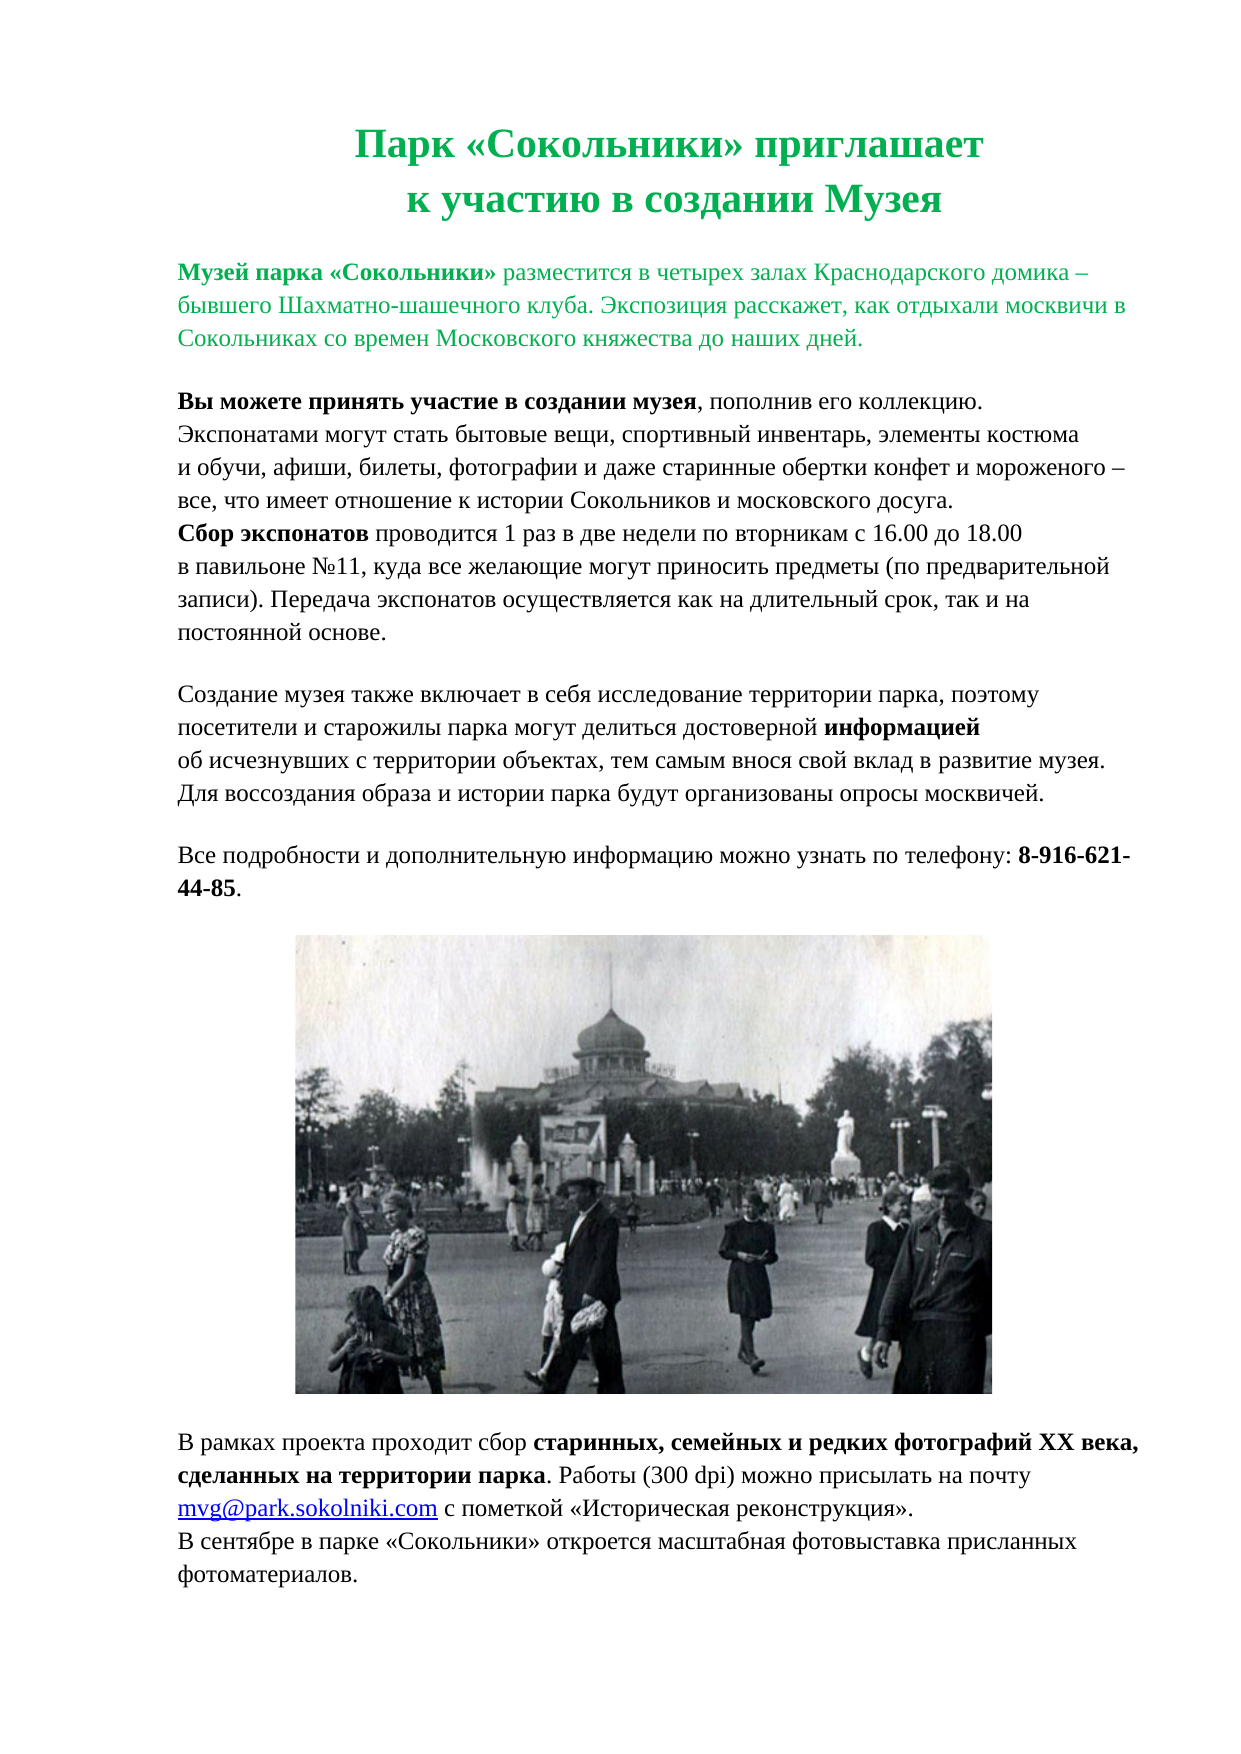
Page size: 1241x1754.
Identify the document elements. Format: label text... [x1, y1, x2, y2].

text Музей парка «Сокольники» разместится в четырех залах Краснодарского домика – бывшего Шахматно-шашечного клуба. Экспозиция расскажет, как отдыхали москвичи в Сокольниках со времен Московского княжества до наших дней. [177, 257, 1152, 352]
text Создание музея также включает в себя исследование территории парка, поэтому посетители и старожилы парка могут делиться достоверной информацией об исчезнувших с территории объектах, тем самым внося свой вклад в развитие музея. Для воссоздания образа и истории парка будут организованы опросы москвичей. [177, 679, 1152, 807]
text В рамках проекта проходит сбор старинных, семейных и редких фотографий ХХ века, сделанных на территории парка. Работы (300 dpi) можно присылать на почту mvg@park.sokolniki.com с пометкой «Историческая реконструкция». В сентябре в парке «Сокольники» откроется масштабная фотовыставка присланных фотоматериалов. [177, 1427, 1152, 1588]
text Парк «Сокольники» приглашает к участию в создании Музея [354, 118, 1152, 221]
text Вы можете принять участие в создании музея, пополнив его коллекцию. Экспонатами могут стать бытовые вещи, спортивный инвентарь, элементы костюма и обучи, афиши, билеты, фотографии и даже старинные обертки конфет и мороженого – все, что имеет отношение к истории Сокольников и московского досуга. Сбор экспонатов проводится 1 раз в две недели по вторникам с 16.00 до 18.00 в павильоне №11, куда все желающие могут приносить предметы (по предварительной записи). Передача экспонатов осуществляется как на длительный срок, так и на постоянной основе. [177, 386, 1152, 646]
text Все подробности и дополнительную информацию можно узнать по телефону: 8-916-621-44-85. [177, 840, 1152, 902]
picture [295, 935, 993, 1394]
